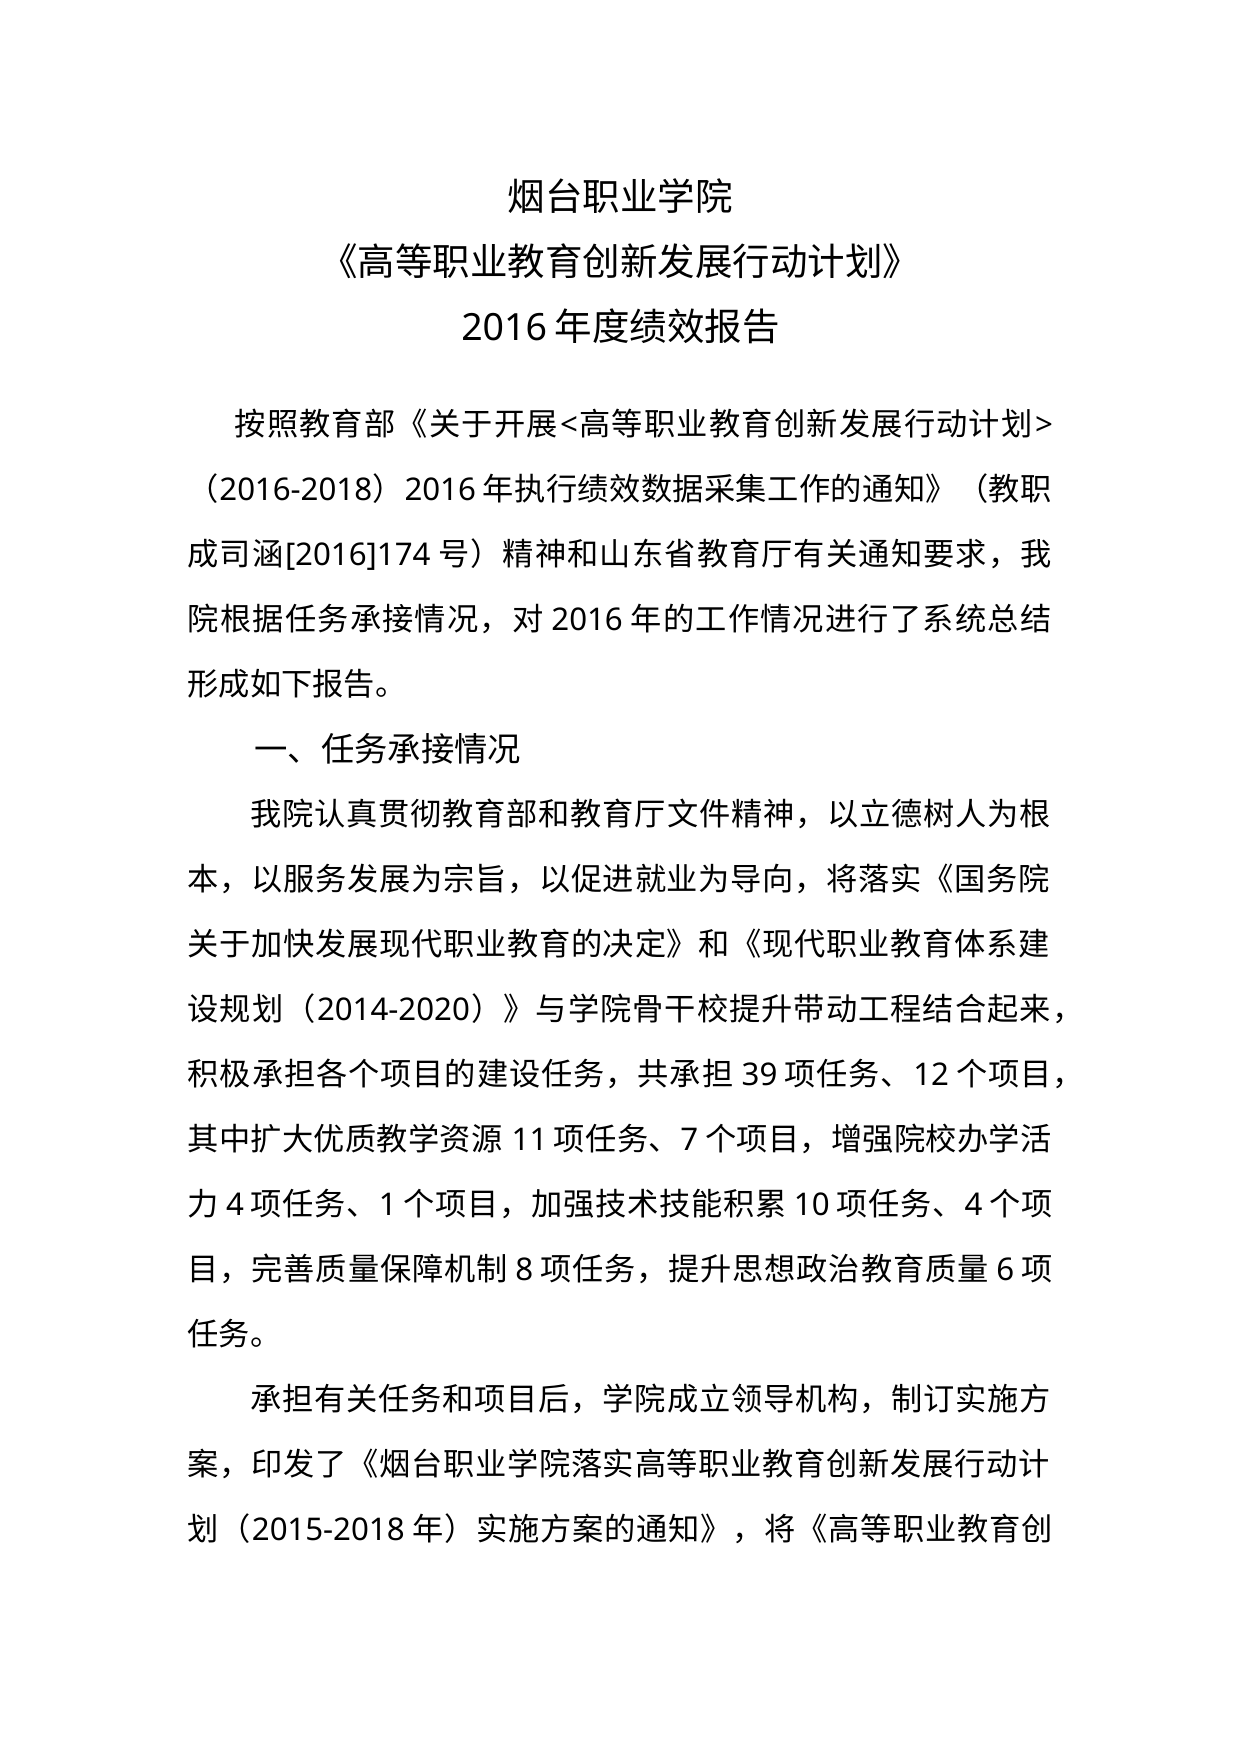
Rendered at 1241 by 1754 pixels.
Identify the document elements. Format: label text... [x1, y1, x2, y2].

text 一、任务承接情况 [187, 714, 1053, 779]
text 烟台职业学院 [187, 162, 1053, 227]
text 按照教育部《关于开展<高等职业教育创新发展行动计划>（2016-2018）2016年执行绩效数据采集工作的通知》（教职成司涵[2016]174号）精神和山东省教育厅有关通知要求，我院根据任务承接情况，对2016年的工作情况进行了系统总结，形成如下报告。 [187, 389, 1053, 714]
text 我院认真贯彻教育部和教育厅文件精神，以立德树人为根本，以服务发展为宗旨，以促进就业为导向，将落实《国务院关于加快发展现代职业教育的决定》和《现代职业教育体系建设规划（2014-2020）》与学院骨干校提升带动工程结合起来，积极承担各个项目的建设任务，共承担39项任务、12个项目，其中扩大优质教学资源 11项任务、7个项目，增强院校办学活力4项任务、1个项目，加强技术技能积累10项任务、4个项目，完善质量保障机制8项任务，提升思想政治教育质量6项任务。 [187, 779, 1053, 1364]
text 《高等职业教育创新发展行动计划》 [187, 227, 1053, 292]
text 2016年度绩效报告 [187, 292, 1053, 357]
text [187, 1364, 1053, 1559]
